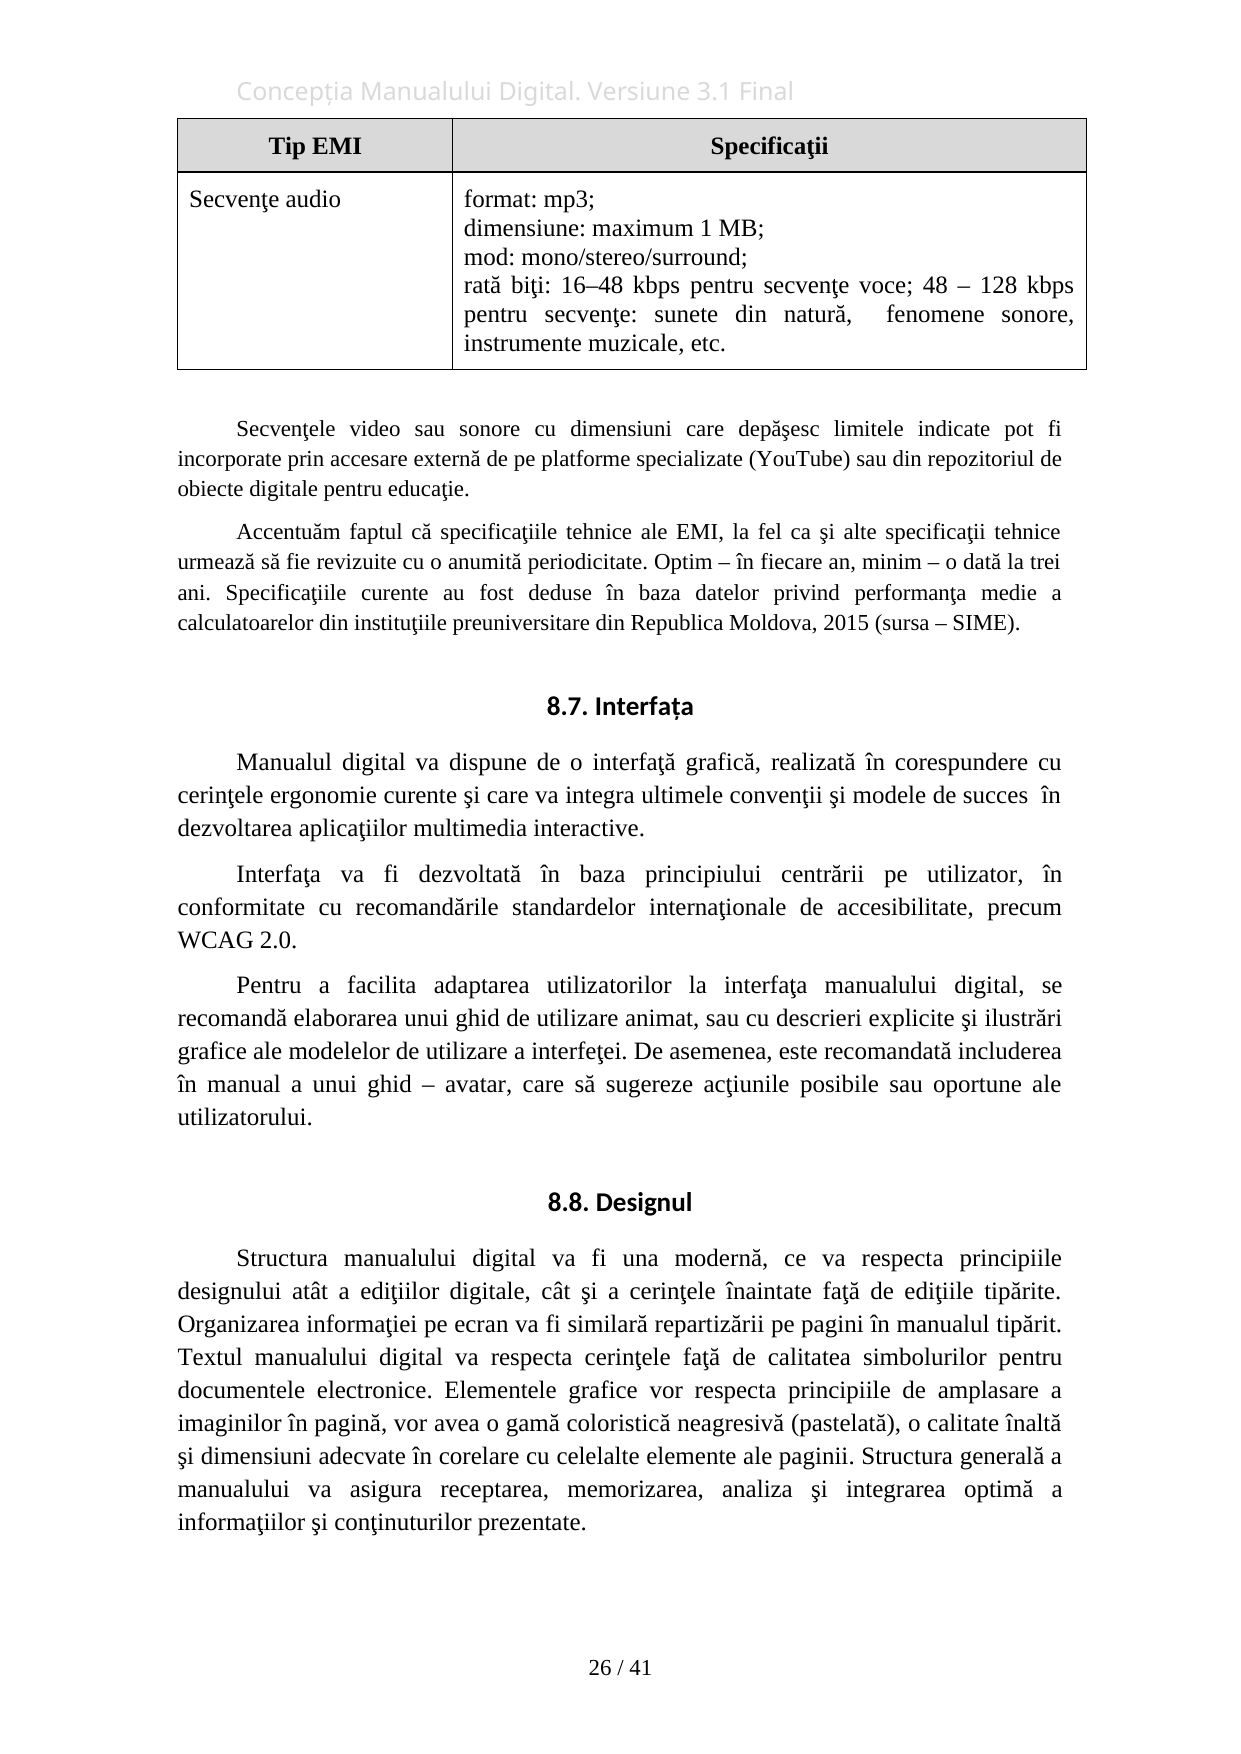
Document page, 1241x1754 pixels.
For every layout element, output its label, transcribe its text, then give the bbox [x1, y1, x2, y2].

text Accentuăm faptul că specificaţiile tehnice ale EMI, la fel ca şi alte specificaţii tehnice urmează să fie revizuite cu o anumită periodicitate. Optim – în fiecare an, minim – o dată la trei ani. Specificaţiile curente au fost deduse în baza datelor privind performanţa medie a calculatoarelor din instituţiile preuniversitare din Republica Moldova, 2015 (sursa – SIME). [177, 518, 1063, 635]
table_cell format: mp3; dimensiune: maximum 1 MB; mod: mono/stereo/surround; rată biţi: 16–48 kbps pentru secvenţe voce; 48 – 128 kbps pentru secvenţe: sunete din natură, fenomene sonore, instrumente muzicale, etc. [453, 173, 1086, 368]
text Manualul digital va dispune de o interfaţă grafică, realizată în corespundere cu cerinţele ergonomie curente şi care va integra ultimele convenţii şi modele de succes în dezvoltarea aplicaţiilor multimedia interactive. [177, 747, 1063, 842]
table_cell Secvenţe audio [178, 173, 452, 368]
text Secvenţele video sau sonore cu dimensiuni care depăşesc limitele indicate pot fi incorporate prin accesare externă de pe platforme specializate (YouTube) sau din repozitoriul de obiecte digitale pentru educaţie. [177, 415, 1063, 502]
table_header Tip EMI [178, 119, 452, 171]
text Interfaţa va fi dezvoltată în baza principiului centrării pe utilizator, în conformitate cu recomandările standardelor internaţionale de accesibilitate, precum WCAG 2.0. [177, 859, 1063, 953]
table_header Specificaţii [453, 119, 1086, 171]
subtitle 8.8. Designul [236, 1185, 1004, 1218]
text Pentru a facilita adaptarea utilizatorilor la interfaţa manualului digital, se recomandă elaborarea unui ghid de utilizare animat, sau cu descrieri explicite şi ilustrări grafice ale modelelor de utilizare a interfeţei. De asemenea, este recomandată includerea în manual a unui ghid – avatar, care să sugereze acţiunile posibile sau oportune ale utilizatorului. [177, 970, 1063, 1131]
text Structura manualului digital va fi una modernă, ce va respecta principiile designului atât a ediţiilor digitale, cât şi a cerinţele înaintate faţă de ediţiile tipărite. Organizarea informaţiei pe ecran va fi similară repartizării pe pagini în manualul tipărit. Textul manualului digital va respecta cerinţele faţă de calitatea simbolurilor pentru documentele electronice. Elementele grafice vor respecta principiile de amplasare a imaginilor în pagină, vor avea o gamă coloristică neagresivă (pastelată), o calitate înaltă şi dimensiuni adecvate în corelare cu celelalte elemente ale paginii. Structura generală a manualului va asigura receptarea, memorizarea, analiza şi integrarea optimă a informaţiilor şi conţinuturilor prezentate. [177, 1243, 1063, 1536]
subtitle 8.7. Interfaţa [236, 689, 1004, 722]
